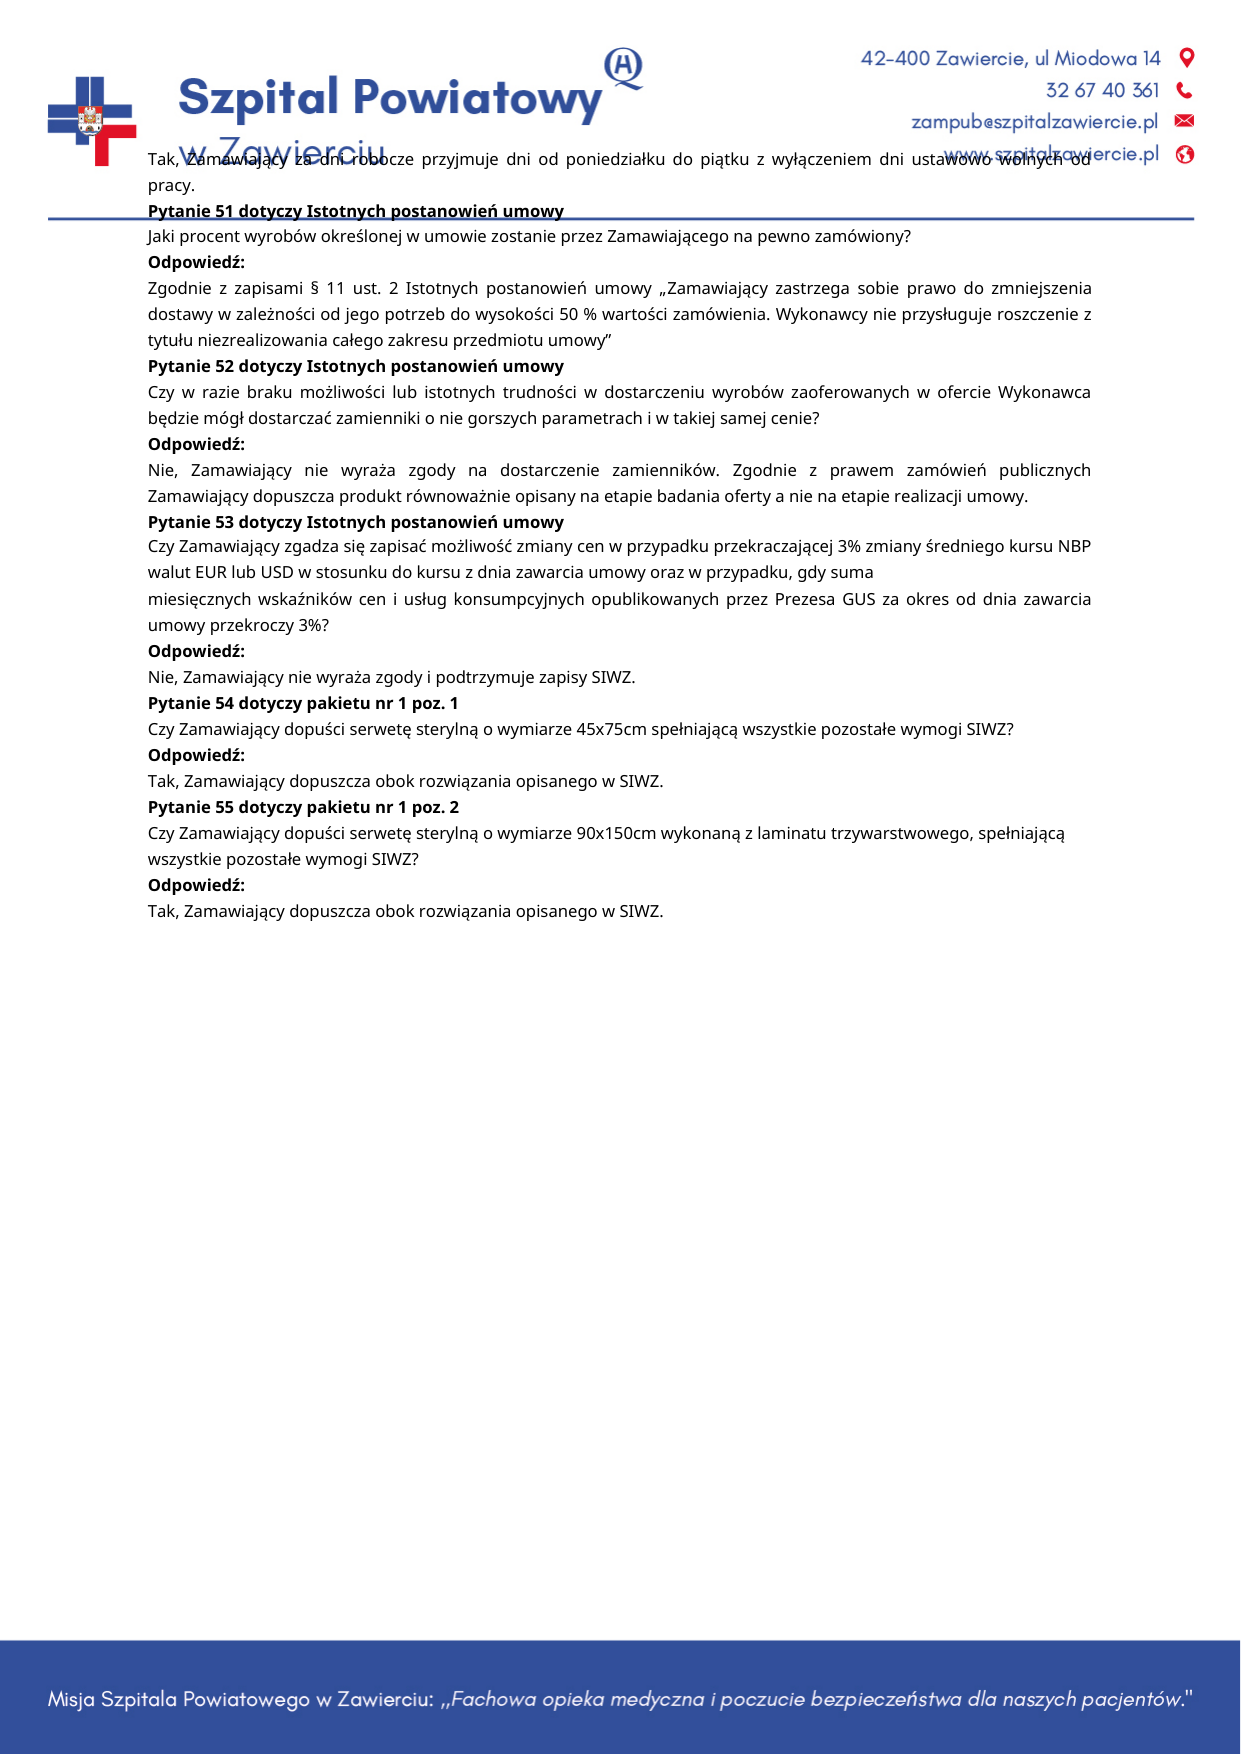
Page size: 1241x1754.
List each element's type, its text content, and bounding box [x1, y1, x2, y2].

text Tak, Zamawiający dopuszcza obok rozwiązania opisanego w SIWZ. [148, 769, 1093, 792]
text Pytanie 51 dotyczy Istotnych postanowień umowy [148, 200, 1093, 222]
text Odpowiedź: [148, 874, 1093, 896]
text Odpowiedź: [148, 743, 1093, 766]
text Tak, Zamawiający dopuszcza obok rozwiązania opisanego w SIWZ. [148, 900, 1093, 922]
text miesięcznych wskaźników cen i usług konsumpcyjnych opublikowanych przez Prezesa GUS za okres od dnia zawarcia umowy przekroczy 3%? [148, 587, 1093, 636]
text Czy w razie braku możliwości lub istotnych trudności w dostarczeniu wyrobów zaoferowanych w ofercie Wykonawca będzie mógł dostarczać zamienniki o nie gorszych parametrach i w takiej samej cenie? [148, 380, 1093, 429]
text Czy Zamawiający dopuści serwetę sterylną o wymiarze 45x75cm spełniającą wszystkie pozostałe wymogi SIWZ? [148, 717, 1093, 740]
text Nie, Zamawiający nie wyraża zgody i podtrzymuje zapisy SIWZ. [148, 665, 1093, 688]
text Czy Zamawiający dopuści serwetę sterylną o wymiarze 90x150cm wykonaną z laminatu trzywarstwowego, spełniającą wszystkie pozostałe wymogi SIWZ? [148, 822, 1093, 870]
text Czy Zamawiający zgadza się zapisać możliwość zmiany cen w przypadku przekraczającej 3% zmiany średniego kursu NBP walut EUR lub USD w stosunku do kursu z dnia zawarcia umowy oraz w przypadku, gdy suma [148, 535, 1093, 584]
text Pytanie 52 dotyczy Istotnych postanowień umowy [148, 354, 1093, 377]
text Pytanie 55 dotyczy pakietu nr 1 poz. 2 [148, 796, 1093, 818]
picture [0, 0, 1241, 1754]
text Odpowiedź: [148, 432, 1093, 455]
text Nie, Zamawiający nie wyraża zgody na dostarczenie zamienników. Zgodnie z prawem zamówień publicznych Zamawiający dopuszcza produkt równoważnie opisany na etapie badania oferty a nie na etapie realizacji umowy. [148, 458, 1093, 507]
text Odpowiedź: [148, 250, 1093, 273]
text Tak, Zamawiający za dni robocze przyjmuje dni od poniedziałku do piątku z wyłączeniem dni ustawowo wolnych od pracy. [148, 148, 1093, 196]
text Zgodnie z zapisami § 11 ust. 2 Istotnych postanowień umowy „Zamawiający zastrzega sobie prawo do zmniejszenia dostawy w zależności od jego potrzeb do wysokości 50 % wartości zamówienia. Wykonawcy nie przysługuje roszczenie z tytułu niezrealizowania całego zakresu przedmiotu umowy” [148, 276, 1093, 351]
text Pytanie 54 dotyczy pakietu nr 1 poz. 1 [148, 691, 1093, 714]
text Pytanie 53 dotyczy Istotnych postanowień umowy [148, 511, 1093, 533]
text Jaki procent wyrobów określonej w umowie zostanie przez Zamawiającego na pewno zamówiony? [148, 224, 1093, 247]
text Odpowiedź: [148, 639, 1093, 662]
